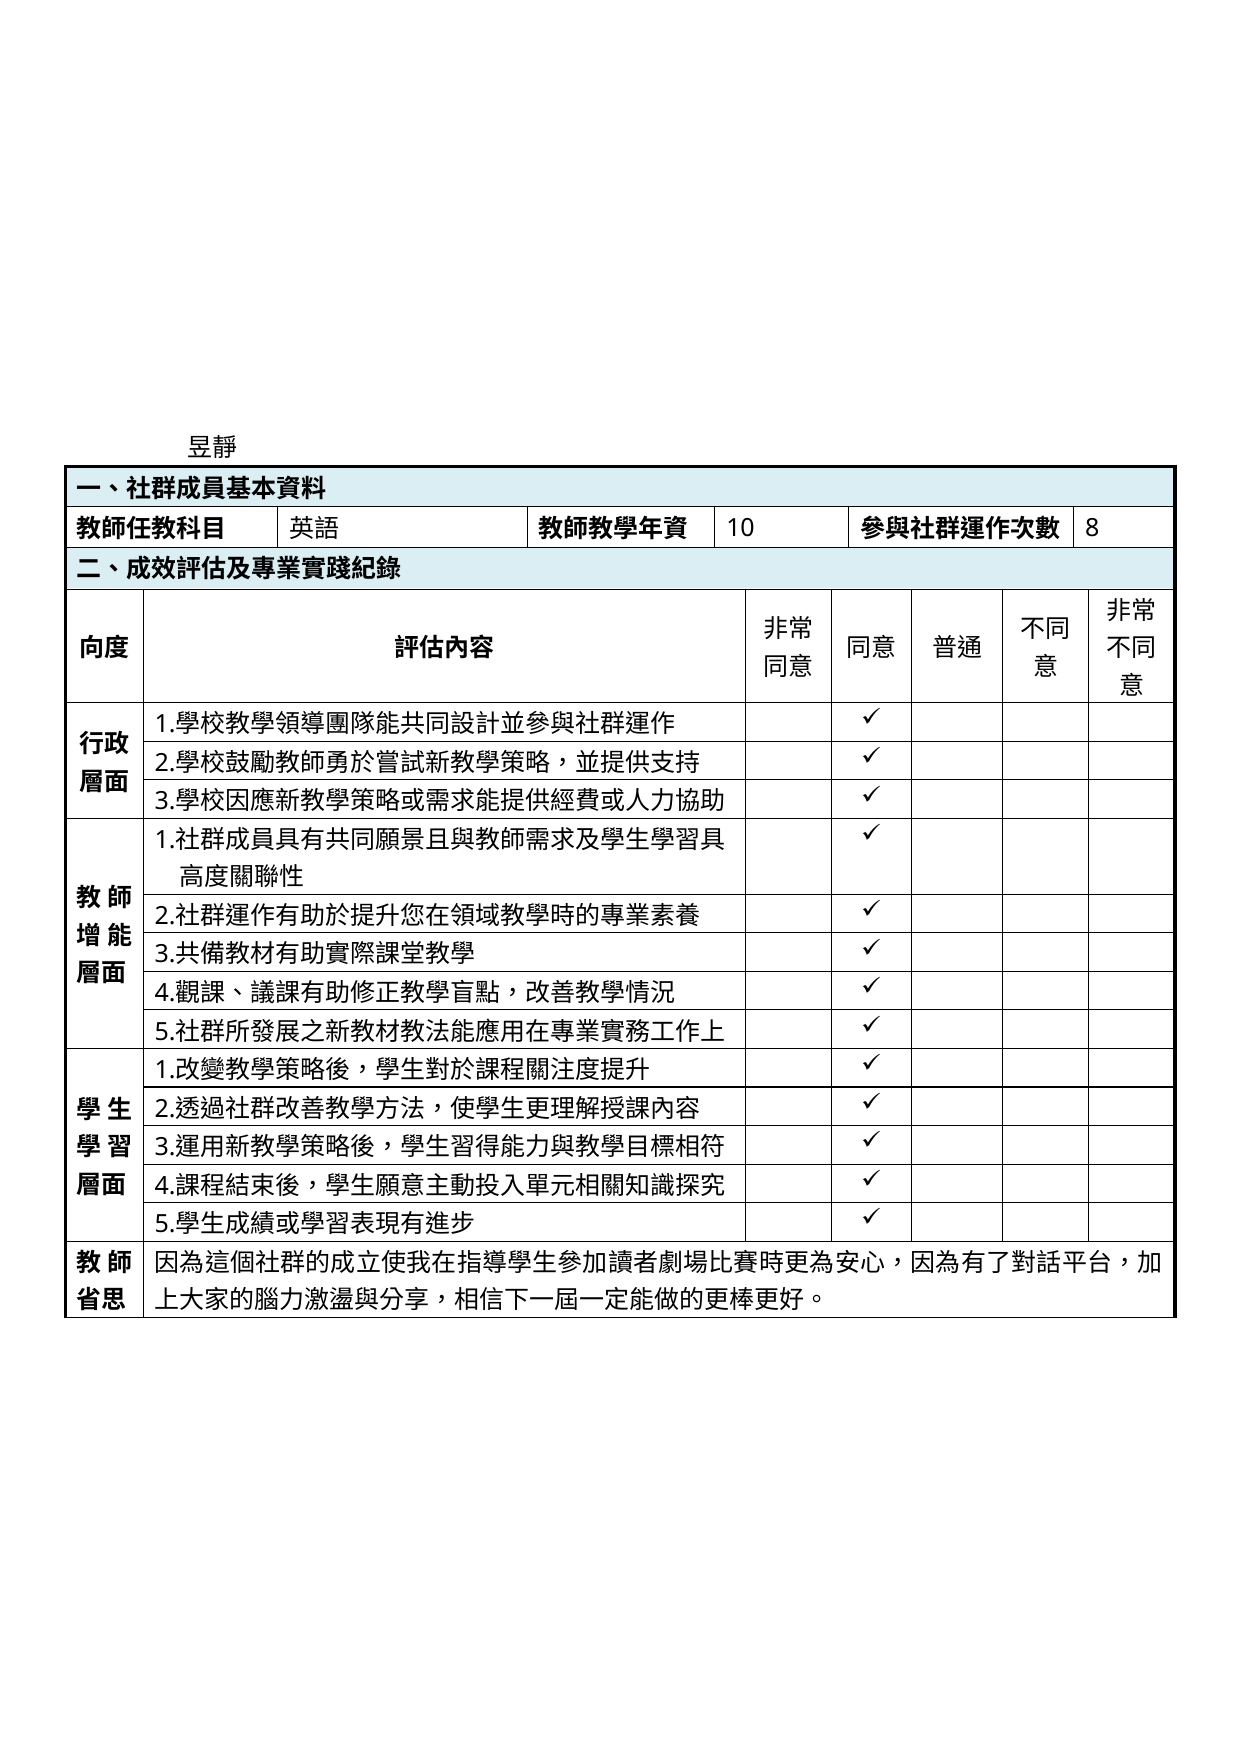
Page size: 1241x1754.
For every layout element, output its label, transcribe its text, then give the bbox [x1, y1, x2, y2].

table_cell [832, 1203, 911, 1241]
table_cell [1003, 1010, 1088, 1048]
table_cell [1003, 780, 1088, 818]
table_cell [746, 1049, 831, 1086]
table_cell 同意 [832, 590, 911, 702]
table_cell 5.學生成績或學習表現有進步 [144, 1203, 745, 1241]
table_cell [912, 1126, 1002, 1163]
table_cell 1.改變教學策略後，學生對於課程關注度提升 [144, 1049, 745, 1086]
table_cell [1003, 703, 1088, 741]
table_cell 普通 [912, 590, 1002, 702]
table_cell [912, 933, 1002, 971]
table_cell 教師教學年資 [528, 507, 714, 547]
table_cell [1089, 933, 1173, 971]
table_cell 5.社群所發展之新教材教法能應用在專業實務工作上 [144, 1010, 745, 1048]
table_cell 4.觀課、議課有助修正教學盲點，改善教學情況 [144, 972, 745, 1009]
table_cell [1003, 933, 1088, 971]
table_cell [1003, 972, 1088, 1009]
table_cell [912, 1203, 1002, 1241]
table_cell 2.透過社群改善教學方法，使學生更理解授課內容 [144, 1088, 745, 1125]
table_cell [746, 819, 831, 894]
table_cell [832, 1088, 911, 1125]
table_cell [912, 972, 1002, 1009]
table_cell 3.共備教材有助實際課堂教學 [144, 933, 745, 971]
table_cell [832, 1126, 911, 1163]
table_cell [1003, 1126, 1088, 1163]
table_cell [832, 1010, 911, 1048]
table_cell [746, 1165, 831, 1202]
table_cell [1003, 895, 1088, 932]
table_cell [832, 972, 911, 1009]
table_cell [1003, 1049, 1088, 1086]
table_cell [1089, 1203, 1173, 1241]
table_cell 非常同意 [746, 590, 831, 702]
table_cell [1003, 1088, 1088, 1125]
table_cell [1003, 819, 1088, 894]
table_cell 2.學校鼓勵教師勇於嘗試新教學策略，並提供支持 [144, 742, 745, 779]
table_cell [1089, 1049, 1173, 1086]
table_cell [832, 933, 911, 971]
table_cell [746, 972, 831, 1009]
table_cell [746, 1126, 831, 1163]
table_cell 1.學校教學領導團隊能共同設計並參與社群運作 [144, 703, 745, 741]
table_cell [746, 933, 831, 971]
table_cell [1003, 1203, 1088, 1241]
table_cell 教師任教科目 [67, 507, 277, 547]
table_cell 因為這個社群的成立使我在指導學生參加讀者劇場比賽時更為安心，因為有了對話平台，加上大家的腦力激盪與分享，相信下一屆一定能做的更棒更好。 [144, 1242, 1173, 1317]
table_cell [912, 895, 1002, 932]
table_cell [1003, 742, 1088, 779]
table_header 一、社群成員基本資料 [67, 468, 1173, 506]
table_cell [912, 1165, 1002, 1202]
table_cell 8 [1074, 507, 1173, 547]
table_cell [1089, 1165, 1173, 1202]
table_cell [1089, 895, 1173, 932]
table_cell [1089, 972, 1173, 1009]
table_cell [1089, 742, 1173, 779]
table_cell [832, 1049, 911, 1086]
table_cell [746, 1088, 831, 1125]
table_cell [1089, 703, 1173, 741]
table_cell 向度 [67, 590, 143, 702]
table_cell [1089, 1010, 1173, 1048]
table_cell 教師增能層面 [67, 819, 143, 1048]
table_cell 4.課程結束後，學生願意主動投入單元相關知識探究 [144, 1165, 745, 1202]
table_cell 3.學校因應新教學策略或需求能提供經費或人力協助 [144, 780, 745, 818]
table_cell [912, 819, 1002, 894]
table_cell [1089, 819, 1173, 894]
table_cell [1089, 1088, 1173, 1125]
table_cell [746, 703, 831, 741]
table_cell [832, 780, 911, 818]
table_cell [912, 742, 1002, 779]
table_cell [832, 703, 911, 741]
table_cell 2.社群運作有助於提升您在領域教學時的專業素養 [144, 895, 745, 932]
table_cell [746, 780, 831, 818]
table_cell [912, 1088, 1002, 1125]
table_cell 英語 [278, 507, 527, 547]
table_cell [1089, 780, 1173, 818]
table_cell 教師省思 [67, 1242, 143, 1317]
table_cell [912, 780, 1002, 818]
table_cell [1003, 1165, 1088, 1202]
text 昱靜 [187, 427, 1053, 464]
table_cell 評估內容 [144, 590, 745, 702]
table_cell [746, 1203, 831, 1241]
table_cell 參與社群運作次數 [849, 507, 1073, 547]
table_cell [832, 742, 911, 779]
table_cell [746, 742, 831, 779]
table_cell [746, 895, 831, 932]
table_cell 1.社群成員具有共同願景且與教師需求及學生學習具高度關聯性 [144, 819, 745, 894]
table_cell [832, 895, 911, 932]
table_cell 非常不同意 [1089, 590, 1173, 702]
table_cell 3.運用新教學策略後，學生習得能力與教學目標相符 [144, 1126, 745, 1163]
table_cell [912, 1010, 1002, 1048]
table_cell [746, 1010, 831, 1048]
table_cell 行政層面 [67, 703, 143, 818]
table_cell 學生學習層面 [67, 1049, 143, 1241]
table_cell 不同意 [1003, 590, 1088, 702]
table_cell [832, 1165, 911, 1202]
table_cell [832, 819, 911, 894]
table_cell [912, 703, 1002, 741]
table_cell [912, 1049, 1002, 1086]
table_cell 二、成效評估及專業實踐紀錄 [67, 548, 1173, 588]
table_cell [1089, 1126, 1173, 1163]
table_cell 10 [715, 507, 848, 547]
